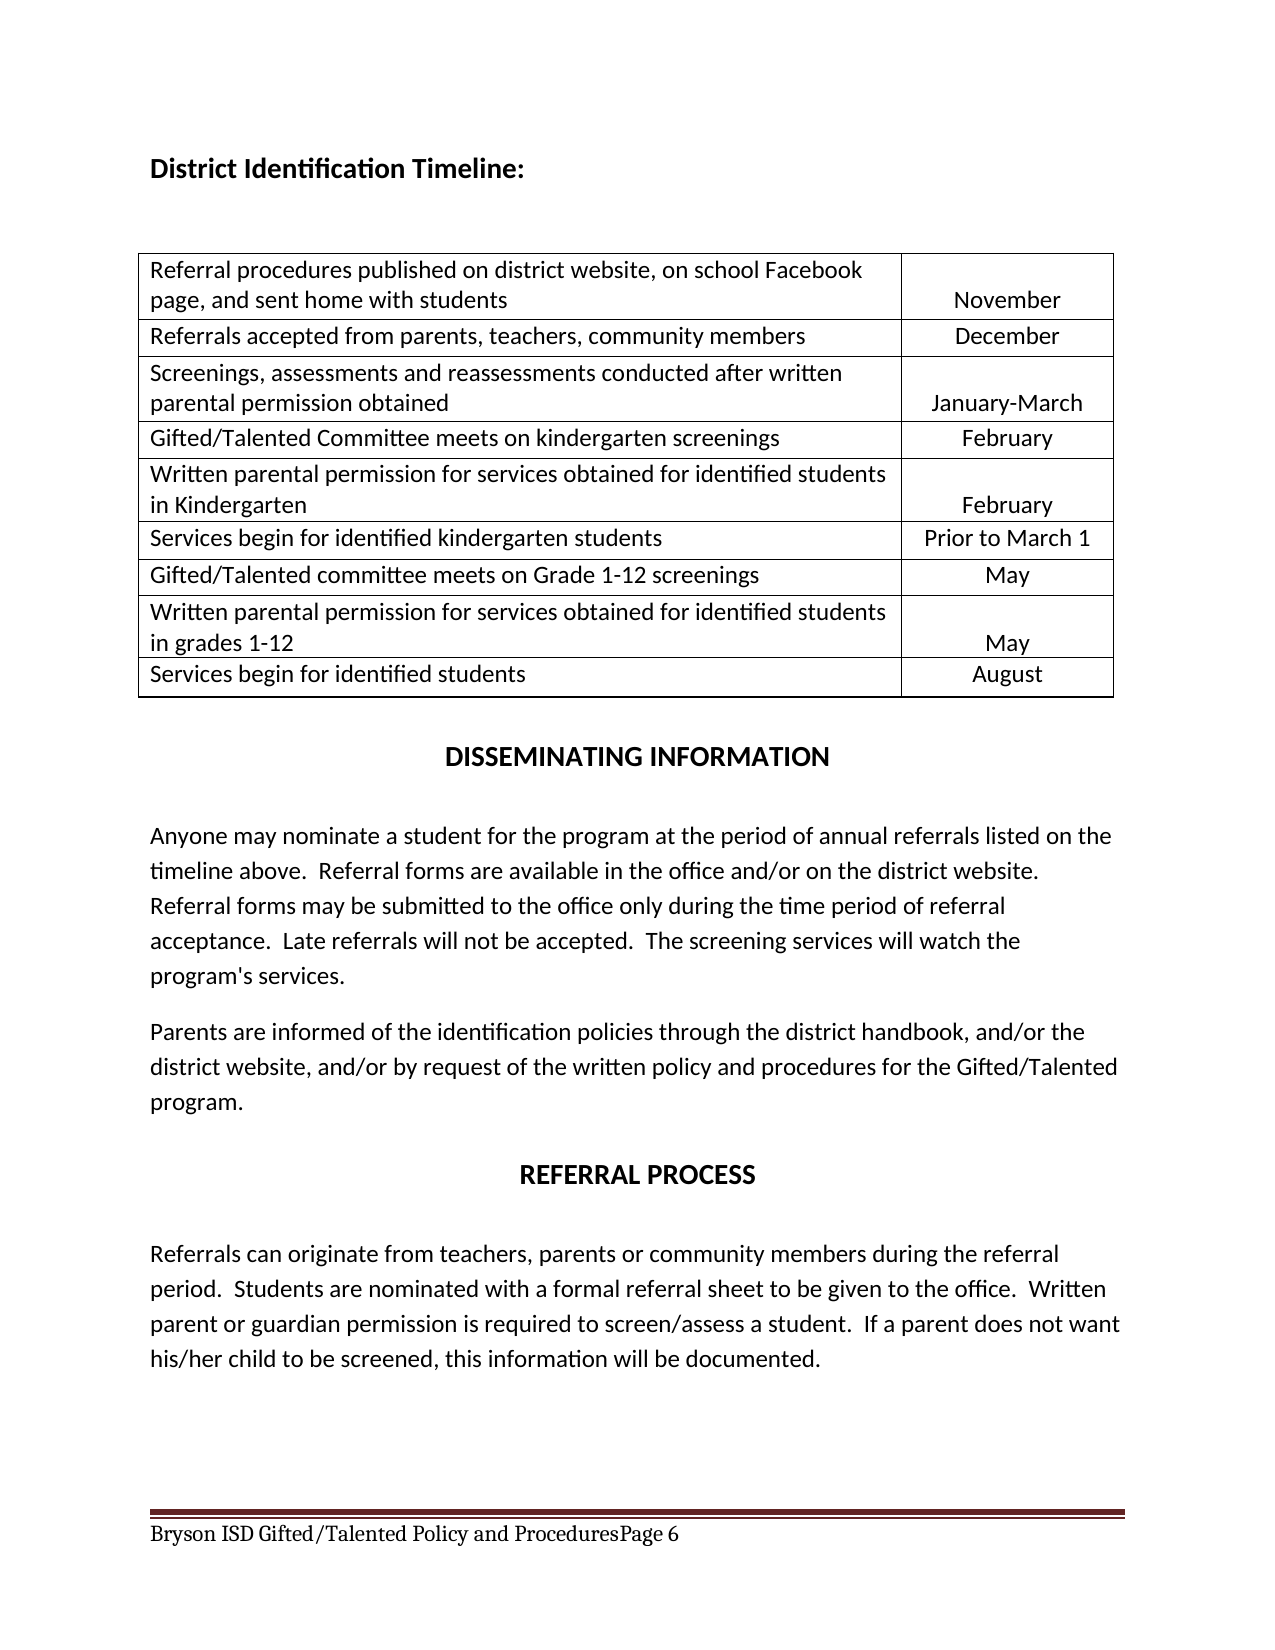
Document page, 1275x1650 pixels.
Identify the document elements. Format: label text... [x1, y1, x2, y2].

table_cell Gifted/Talented committee meets on Grade 1-12 screenings [139, 560, 901, 595]
table_cell Services begin for identified kindergarten students [139, 522, 901, 559]
table_cell Screenings, assessments and reassessments conducted after written parental permission obtained [139, 357, 901, 421]
text District Identification Timeline: [150, 150, 1125, 186]
table_cell August [902, 658, 1113, 696]
table_cell May [902, 596, 1113, 657]
text Referrals can originate from teachers, parents or community members during the referral period. Students are nominated with a formal referral sheet to be given to the office. Written parent or guardian permission is required to screen/assess a student. If a parent does not want his/her child to be screened, this information will be documented. [150, 1238, 1125, 1373]
table_cell December [902, 320, 1113, 356]
text Parents are informed of the identification policies through the district handbook, and/or the district website, and/or by request of the written policy and procedures for the Gifted/Talented program. [150, 1016, 1125, 1117]
table_header November [902, 254, 1113, 319]
table_cell January-March [902, 357, 1113, 421]
text REFERRAL PROCESS [150, 1156, 1125, 1192]
table_cell February [902, 459, 1113, 521]
text DISSEMINATING INFORMATION [150, 738, 1125, 774]
table_cell Prior to March 1 [902, 522, 1113, 559]
table_header Referral procedures published on district website, on school Facebook page, and sent home with students [139, 254, 901, 319]
table_cell Written parental permission for services obtained for identified students in Kindergarten [139, 459, 901, 521]
table_cell Services begin for identified students [139, 658, 901, 696]
text Anyone may nominate a student for the program at the period of annual referrals listed on the timeline above. Referral forms are available in the office and/or on the district website. Referral forms may be submitted to the office only during the time period of referral acceptance. Late referrals will not be accepted. The screening services will watch the program's services. [150, 820, 1125, 991]
table_cell May [902, 560, 1113, 595]
table_cell February [902, 422, 1113, 458]
table_cell Referrals accepted from parents, teachers, community members [139, 320, 901, 356]
table_cell Gifted/Talented Committee meets on kindergarten screenings [139, 422, 901, 458]
table_cell Written parental permission for services obtained for identified students in grades 1-12 [139, 596, 901, 657]
